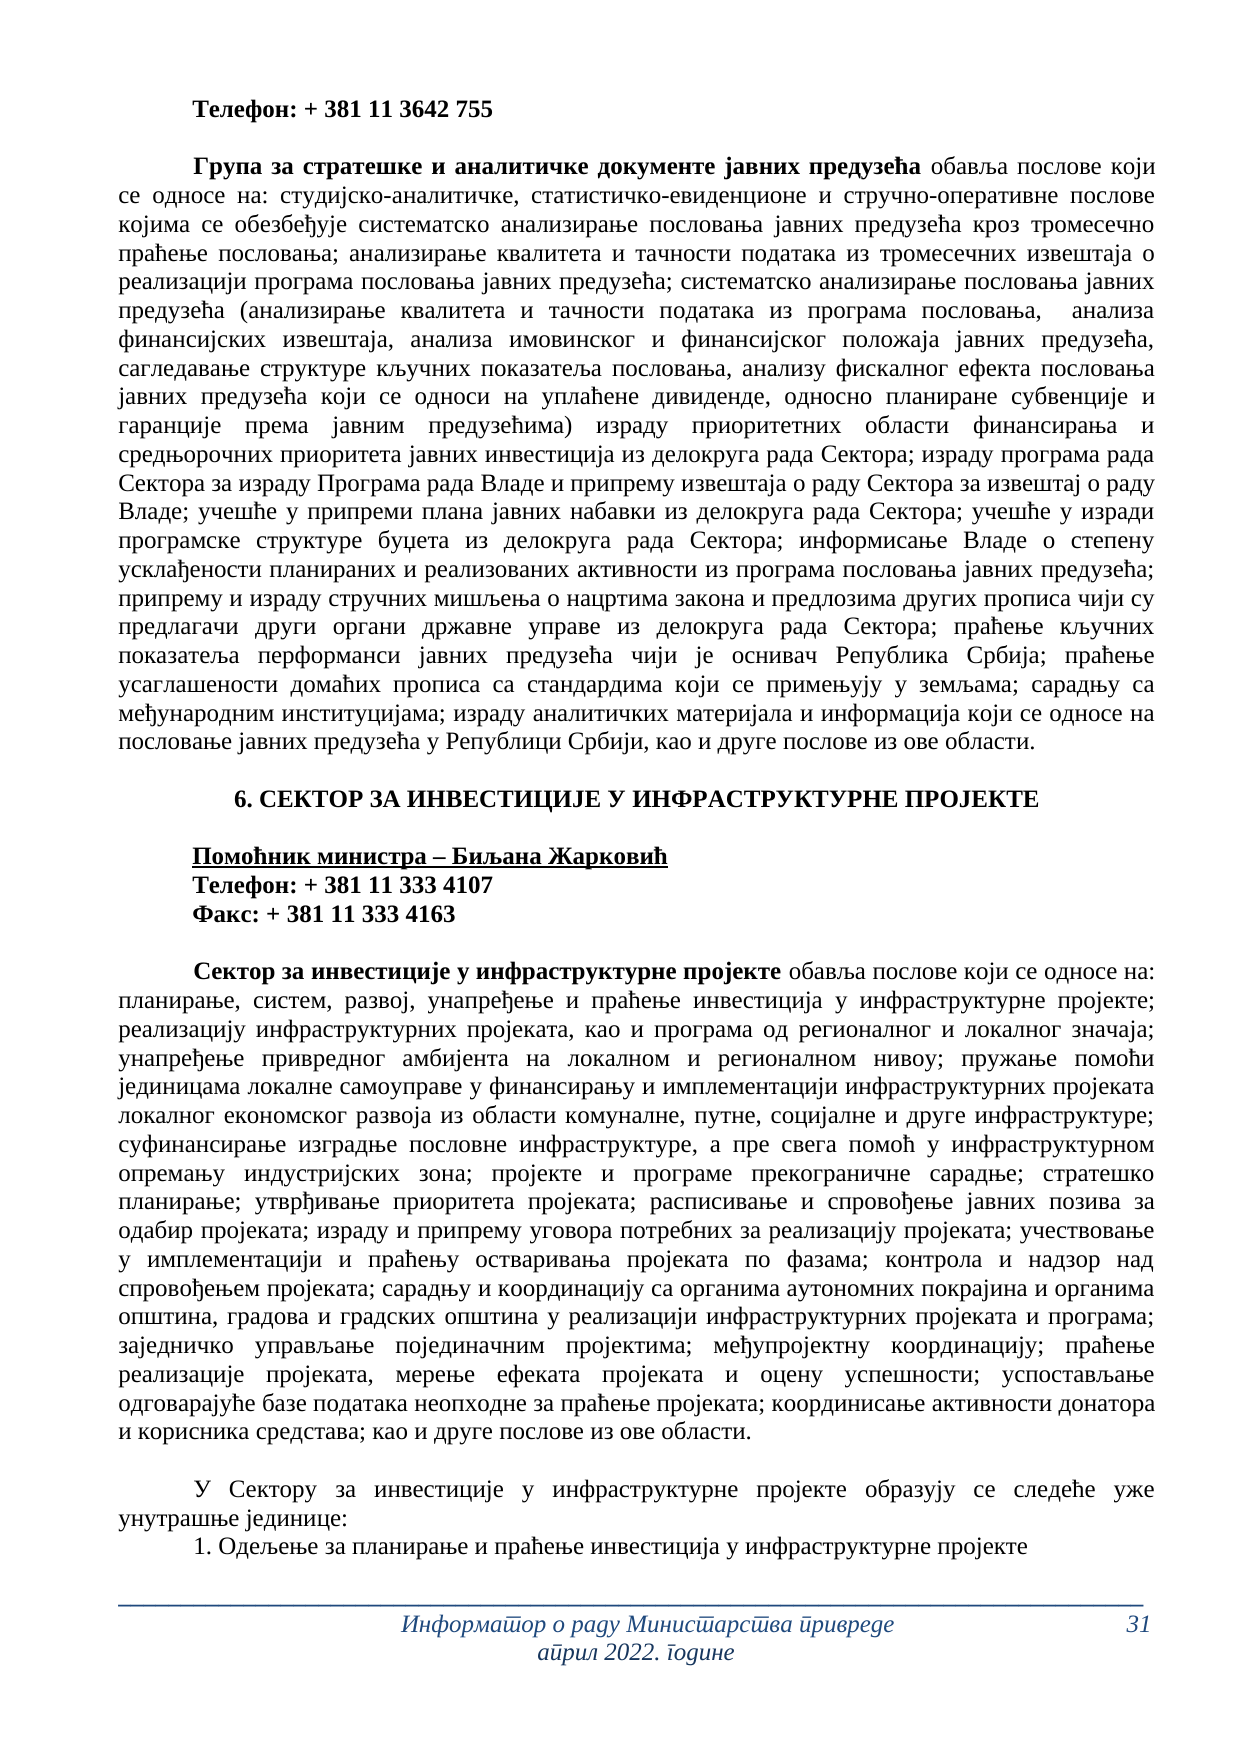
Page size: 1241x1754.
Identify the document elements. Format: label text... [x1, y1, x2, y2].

text Телефон: + 381 11 3642 755 [118, 94, 1156, 123]
text Факс: + 381 11 333 4163 [118, 899, 1156, 928]
text 1. Одељење за планирање и праћење инвестиција у инфраструктурне пројекте [118, 1531, 1156, 1560]
text 6. СЕКТОР ЗА ИНВЕСТИЦИЈЕ У ИНФРАСТРУКТУРНЕ ПРОЈЕКТЕ [118, 784, 1156, 813]
text Телефон: + 381 11 333 4107 [118, 870, 1156, 899]
text У Сектору за инвестиције у инфраструктурне пројекте образују се следеће уже унутрашње јединице: [118, 1474, 1156, 1531]
text Помоћник министра – Биљана Жарковић [118, 841, 1156, 870]
text Сектор за инвестиције у инфраструктурне пројекте обавља послове који се односе на: планирање, систем, развој, унапређење и праћење инвестиција у инфраструктурне пројекте; реализацију инфраструктурних пројеката, као и програма од регионалног и локалног значаја; унапређење привредног амбијента на локалном и регионалном нивоу; пружање помоћи јединицама локалне самоуправе у финансирању и имплементацији инфраструктурних пројеката локалног економског развоја из области комуналне, путне, социјалне и друге инфраструктуре; суфинансирање изградње пословне инфраструктуре, а пре свега помоћ у инфраструктурном опремању индустријских зона; пројекте и програме прекограничне сарадње; стратешко планирање; утврђивање приоритета пројеката; расписивање и спровођење јавних позива за одабир пројеката; израду и припрему уговора потребних за реализацију пројеката; учествовање у имплементацији и праћењу остваривања пројеката по фазама; контрола и надзор над спровођењем пројеката; сарадњу и координацију са органима аутономних покрајина и органима општина, градова и градских општина у реализацији инфраструктурних пројеката и програма; заједничко управљање појединачним пројектима; међупројектну координацију; праћење реализације пројеката, мерење ефеката пројеката и оцену успешности; успостављање одговарајуће базе података неопходне за праћење пројеката; координисање активности донатора и корисника средстава; као и друге послове из ове области. [118, 956, 1156, 1445]
text Група за стратешке и аналитичке документе јавних предузећа обавља послове који се односе на: студијско-аналитичке, статистичко-евиденционе и стручно-оперативне послове којима се обезбеђује систематско анализирање пословања јавних предузећа кроз тромесечно праћење пословања; анализирање квалитета и тачности података из тромесечних извештаја о реализацији програма пословања јавних предузећа; систематско анализирање пословања јавних предузећа (анализирање квалитета и тачности података из програма пословања, анализа финансијских извештаја, анализа имовинског и финансијског положаја јавних предузећа, сагледавање структуре кључних показатеља пословања, анализу фискалног ефекта пословања јавних предузећа који се односи на уплаћене дивиденде, односно планиране субвенције и гаранције према јавним предузећима) израду приоритетних области финансирања и средњорочних приоритета јавних инвестиција из делокруга рада Сектора; израду програма рада Сектора за израду Програма рада Владе и припрему извештаја о раду Сектора за извештај о раду Владе; учешће у припреми плана јавних набавки из делокруга рада Сектора; учешће у изради програмске структуре буџета из делокруга рада Сектора; информисање Владе о степену усклађености планираних и реализованих активности из програма пословања јавних предузећа; припрему и израду стручних мишљења о нацртима закона и предлозима других прописа чији су предлагачи други органи државне управе из делокруга рада Сектора; праћење кључних показатеља перформанси јавних предузећа чији је оснивач Република Србија; праћење усаглашености домаћих прописа са стандардима који се примењују у земљама; сарадњу са међународним институцијама; израду аналитичких материјала и информација који се односе на пословање јавних предузећа у Републици Србији, као и друге послове из ове области. [118, 151, 1156, 755]
